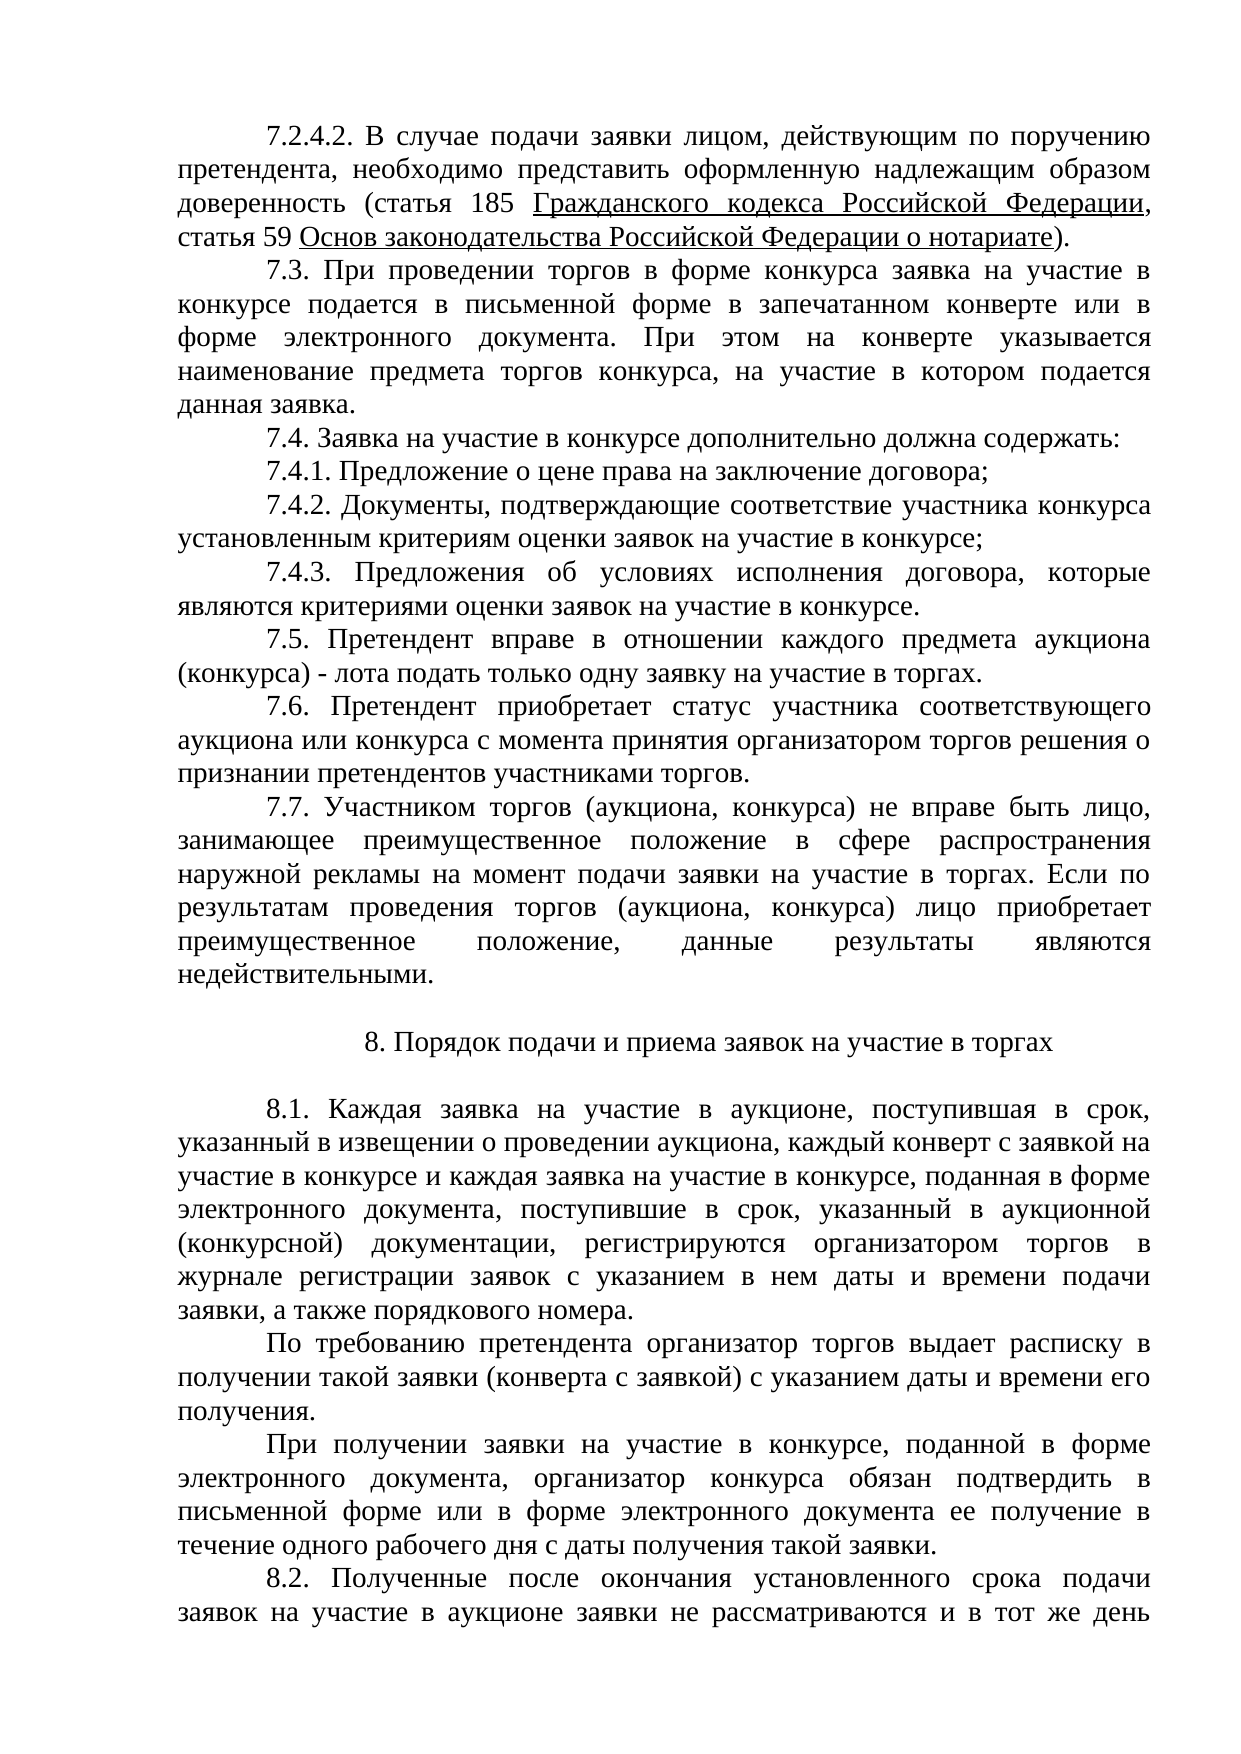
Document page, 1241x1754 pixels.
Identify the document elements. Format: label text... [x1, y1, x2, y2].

text 7.6. Претендент приобретает статус участника соответствующего аукциона или конкурса с момента принятия организатором торгов решения о признании претендентов участниками торгов. [177, 688, 1152, 789]
text По требованию претендента организатор торгов выдает расписку в получении такой заявки (конверта с заявкой) с указанием даты и времени его получения. [177, 1326, 1152, 1426]
text При получении заявки на участие в конкурсе, поданной в форме электронного документа, организатор конкурса обязан подтвердить в письменной форме или в форме электронного документа ее получение в течение одного рабочего дня с даты получения такой заявки. [177, 1426, 1152, 1560]
text 7.4. Заявка на участие в конкурсе дополнительно должна содержать: [177, 420, 1152, 453]
text 8. Порядок подачи и приема заявок на участие в торгах [177, 1024, 1152, 1057]
text 8.1. Каждая заявка на участие в аукционе, поступившая в срок, указанный в извещении о проведении аукциона, каждый конверт с заявкой на участие в конкурсе и каждая заявка на участие в конкурсе, поданная в форме электронного документа, поступившие в срок, указанный в аукционной (конкурсной) документации, регистрируются организатором торгов в журнале регистрации заявок с указанием в нем даты и времени подачи заявки, а также порядкового номера. [177, 1091, 1152, 1326]
text 7.3. При проведении торгов в форме конкурса заявка на участие в конкурсе подается в письменной форме в запечатанном конверте или в форме электронного документа. При этом на конверте указывается наименование предмета торгов конкурса, на участие в котором подается данная заявка. [177, 252, 1152, 420]
text 7.4.3. Предложения об условиях исполнения договора, которые являются критериями оценки заявок на участие в конкурсе. [177, 554, 1152, 621]
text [177, 1560, 1152, 1627]
text 7.5. Претендент вправе в отношении каждого предмета аукциона (конкурса) - лота подать только одну заявку на участие в торгах. [177, 621, 1152, 688]
text 7.2.4.2. В случае подачи заявки лицом, действующим по поручению претендента, необходимо представить оформленную надлежащим образом доверенность (статья 185 Гражданского кодекса Российской Федерации, статья 59 Основ законодательства Российской Федерации о нотариате). [177, 118, 1152, 252]
text 7.4.1. Предложение о цене права на заключение договора; [177, 453, 1152, 487]
text 7.4.2. Документы, подтверждающие соответствие участника конкурса установленным критериям оценки заявок на участие в конкурсе; [177, 487, 1152, 554]
text 7.7. Участником торгов (аукциона, конкурса) не вправе быть лицо, занимающее преимущественное положение в сфере распространения наружной рекламы на момент подачи заявки на участие в торгах. Если по результатам проведения торгов (аукциона, конкурса) лицо приобретает преимущественное положение, данные результаты являются недействительными. [177, 789, 1152, 990]
